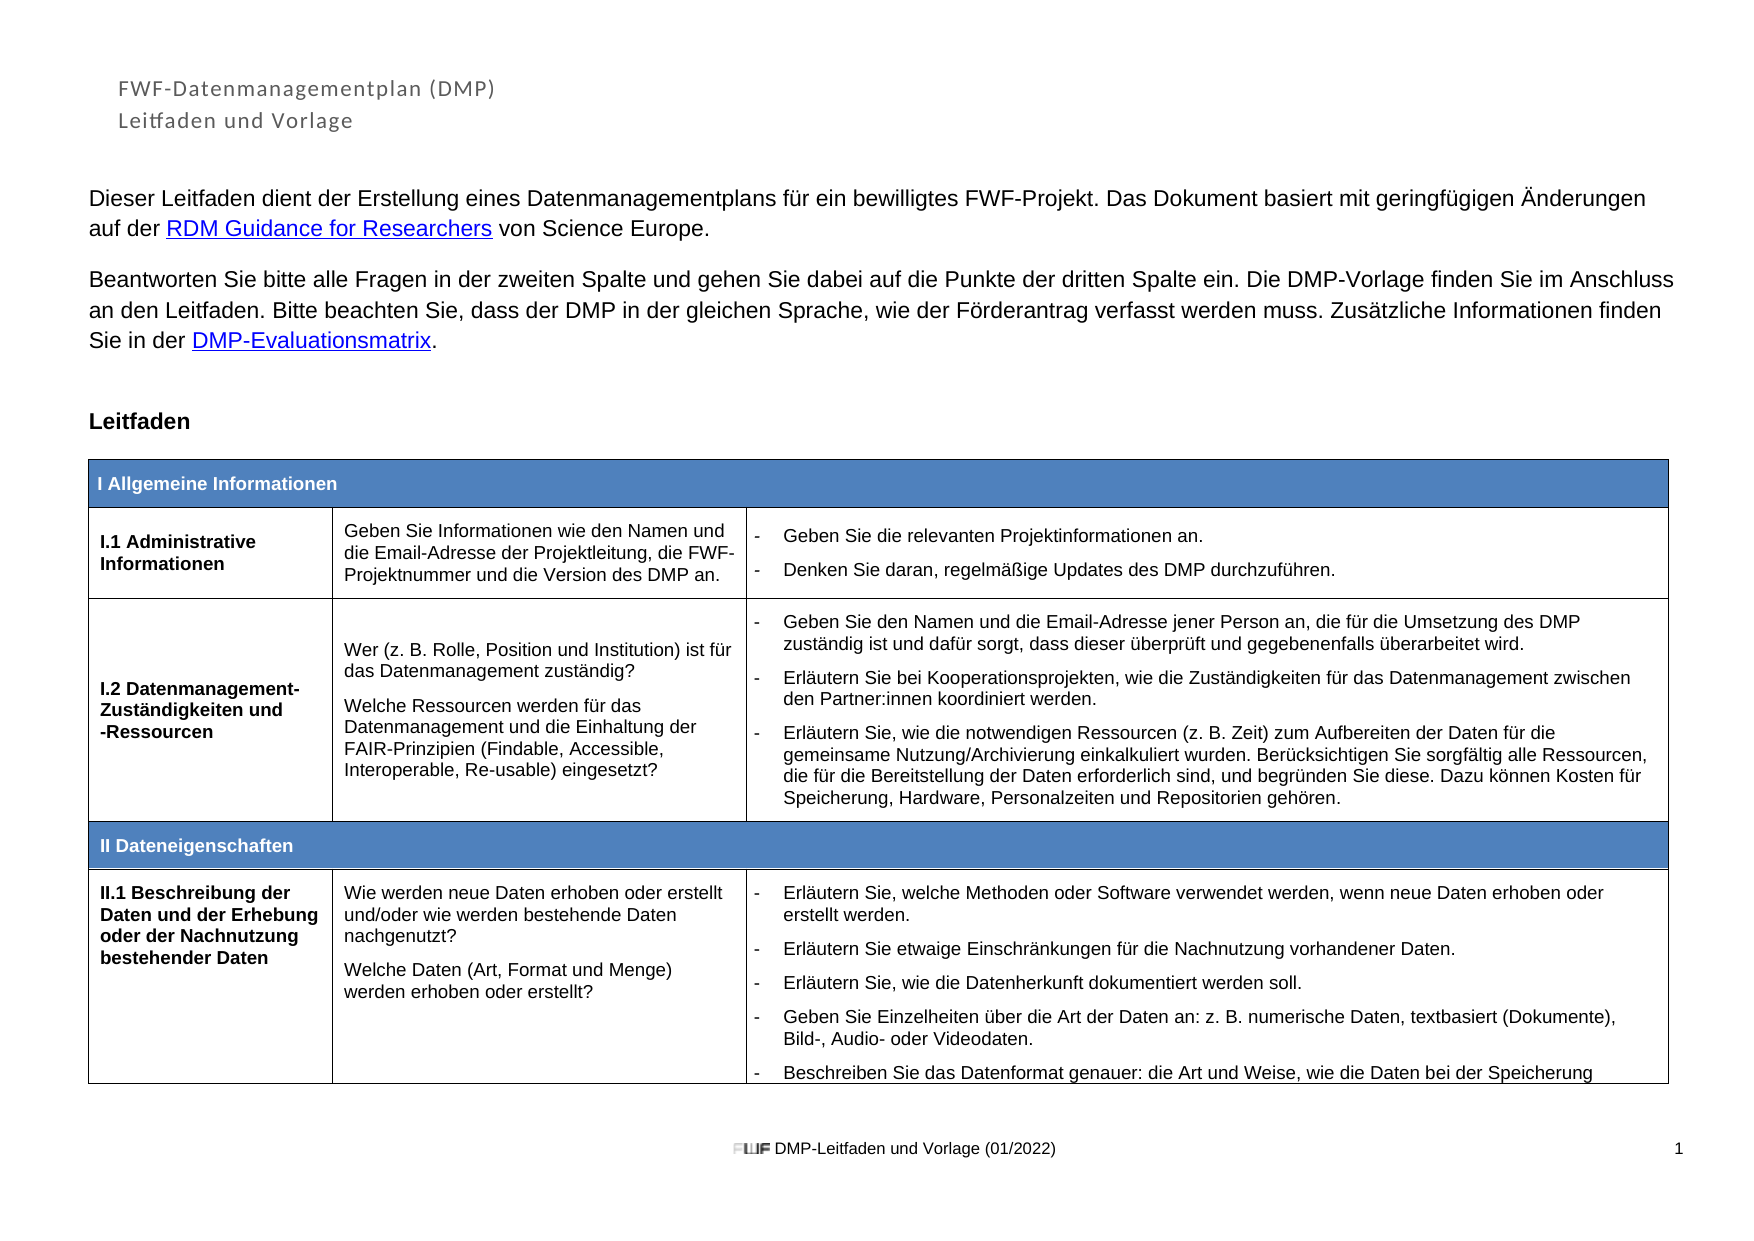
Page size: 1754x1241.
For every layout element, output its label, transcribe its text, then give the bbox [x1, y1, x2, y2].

text Leitfaden [88, 378, 1683, 434]
table_cell Wer (z. B. Rolle, Position und Institution) ist für das Datenmanagement zuständig? Welche Ressourcen werden für das Datenmanagement und die Einhaltung der FAIR-Prinzipien (Findable, Accessible, Interoperable, Re-usable) eingesetzt? [333, 599, 746, 821]
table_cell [89, 870, 332, 1083]
table_cell II Dateneigenschaften [89, 822, 1668, 868]
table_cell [333, 870, 746, 1083]
table_cell I.1 Administrative Informationen [89, 508, 332, 597]
table_cell Geben Sie Informationen wie den Namen und die Email-Adresse der Projektleitung, die FWF-Projektnummer und die Version des DMP an. [333, 508, 746, 597]
table_cell Geben Sie die relevanten Projektinformationen an. Denken Sie daran, regelmäßige Updates des DMP durchzuführen. [747, 508, 1668, 597]
table_header I Allgemeine Informationen [89, 460, 1668, 507]
text Beantworten Sie bitte alle Fragen in der zweiten Spalte und gehen Sie dabei auf die Punkte der dritten Spalte ein. Die DMP-Vorlage finden Sie im Anschluss an den Leitfaden. Bitte beachten Sie, dass der DMP in der gleichen Sprache, wie der Förderantrag verfasst werden muss. Zusätzliche Informationen finden Sie in der DMP-Evaluationsmatrix. [88, 266, 1683, 353]
table_cell Geben Sie den Namen und die Email-Adresse jener Person an, die für die Umsetzung des DMP zuständig ist und dafür sorgt, dass dieser überprüft und gegebenenfalls überarbeitet wird. Erläutern Sie bei Kooperationsprojekten, wie die Zuständigkeiten für das Datenmanagement zwischen den Partner:innen koordiniert werden. Erläutern Sie, wie die notwendigen Ressourcen (z. B. Zeit) zum Aufbereiten der Daten für die gemeinsame Nutzung/Archivierung einkalkuliert wurden. Berücksichtigen Sie sorgfältig alle Ressourcen, die für die Bereitstellung der Daten erforderlich sind, und begründen Sie diese. Dazu können Kosten für Speicherung, Hardware, Personalzeiten und Repositorien gehören. [747, 599, 1668, 821]
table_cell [747, 870, 1668, 1083]
subtitle FWF-Datenmanagementplan (DMP) Leitfaden und Vorlage [118, 74, 1683, 134]
table_cell I.2 Datenmanagement- Zuständigkeiten und -Ressourcen [89, 599, 332, 821]
text Dieser Leitfaden dient der Erstellung eines Datenmanagementplans für ein bewilligtes FWF-Projekt. Das Dokument basiert mit geringfügigen Änderungen auf der RDM Guidance for Researchers von Science Europe. [88, 155, 1683, 242]
